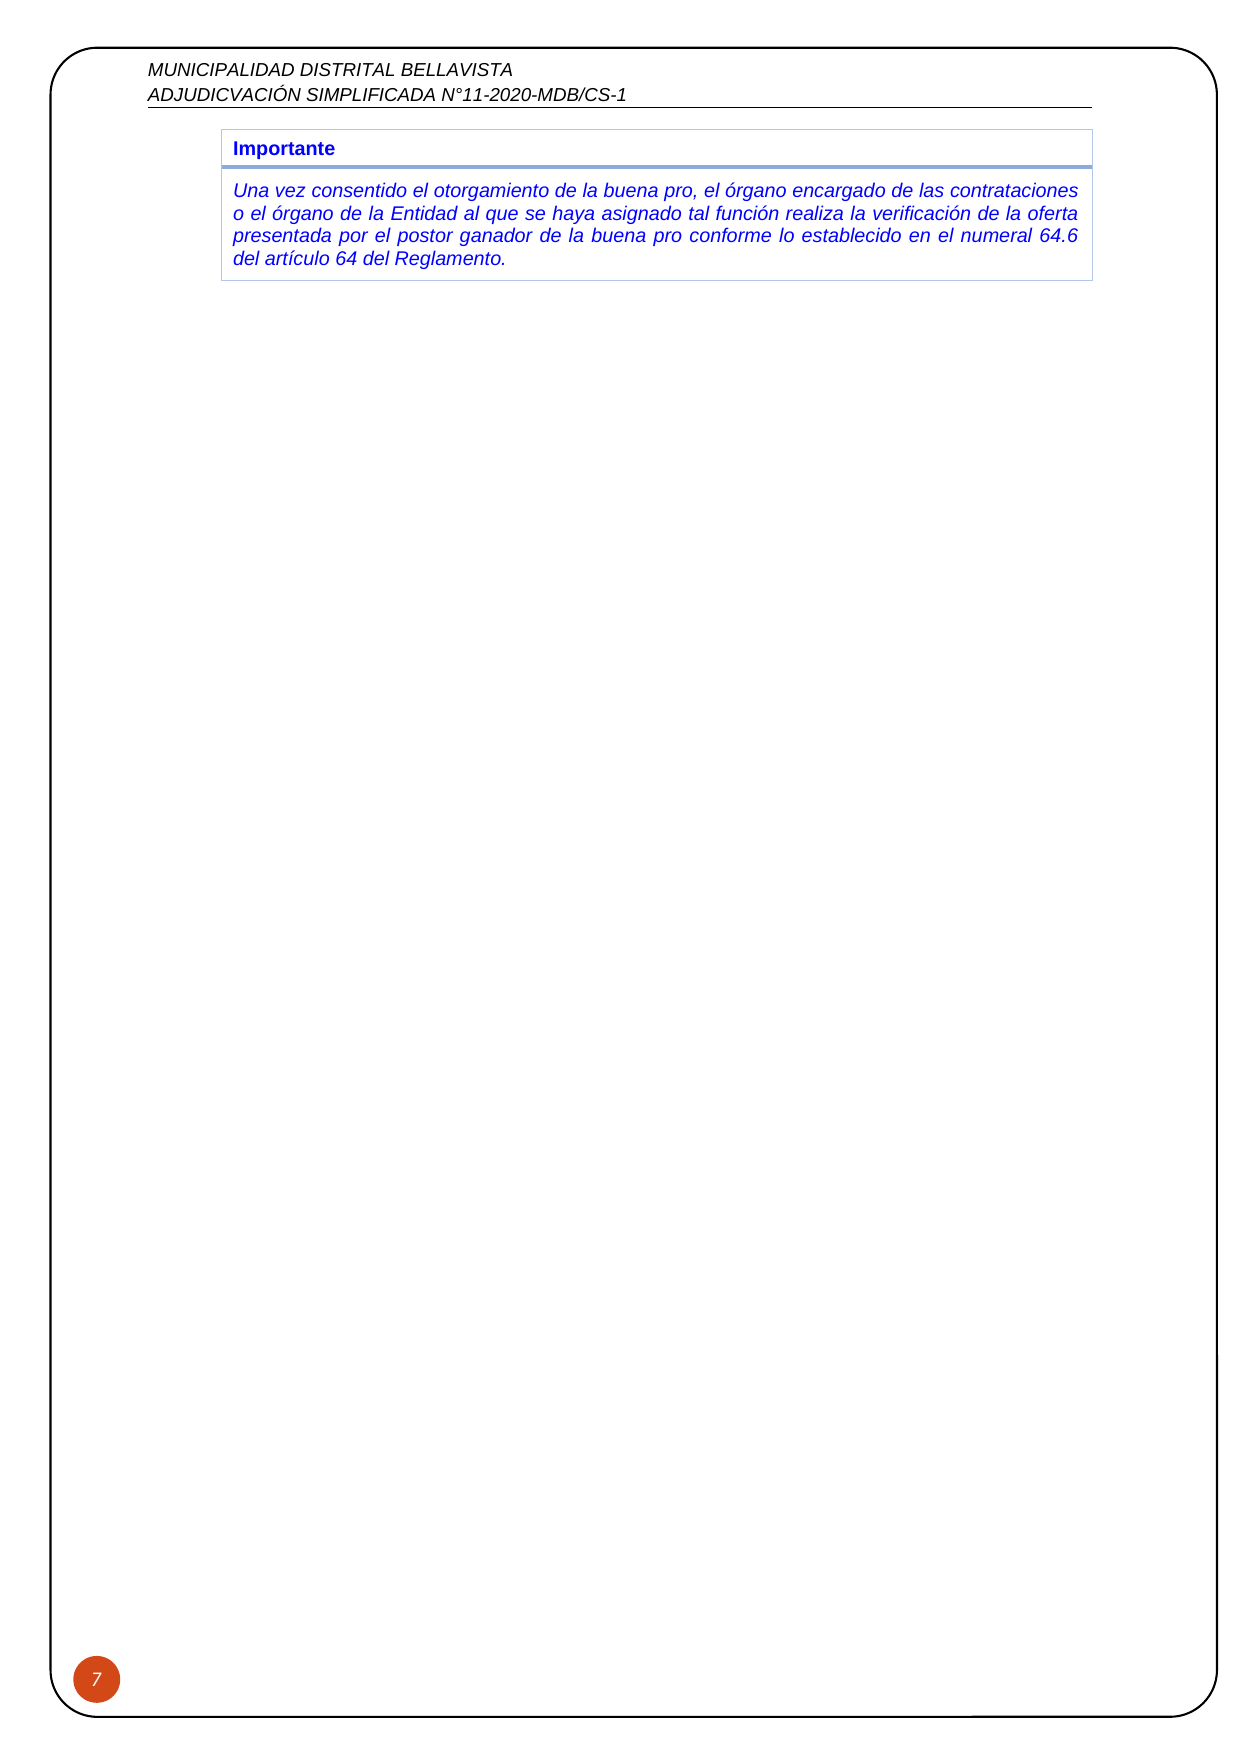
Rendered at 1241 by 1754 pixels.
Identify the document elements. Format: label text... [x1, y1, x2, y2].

table_cell Una vez consentido el otorgamiento de la buena pro, el órgano encargado de las contrataciones o el órgano de la Entidad al que se haya asignado tal función realiza la verificación de la oferta presentada por el postor ganador de la buena pro conforme lo establecido en el numeral 64.6 del artículo 64 del Reglamento. [222, 169, 1092, 280]
table_header Importante [222, 130, 1092, 165]
